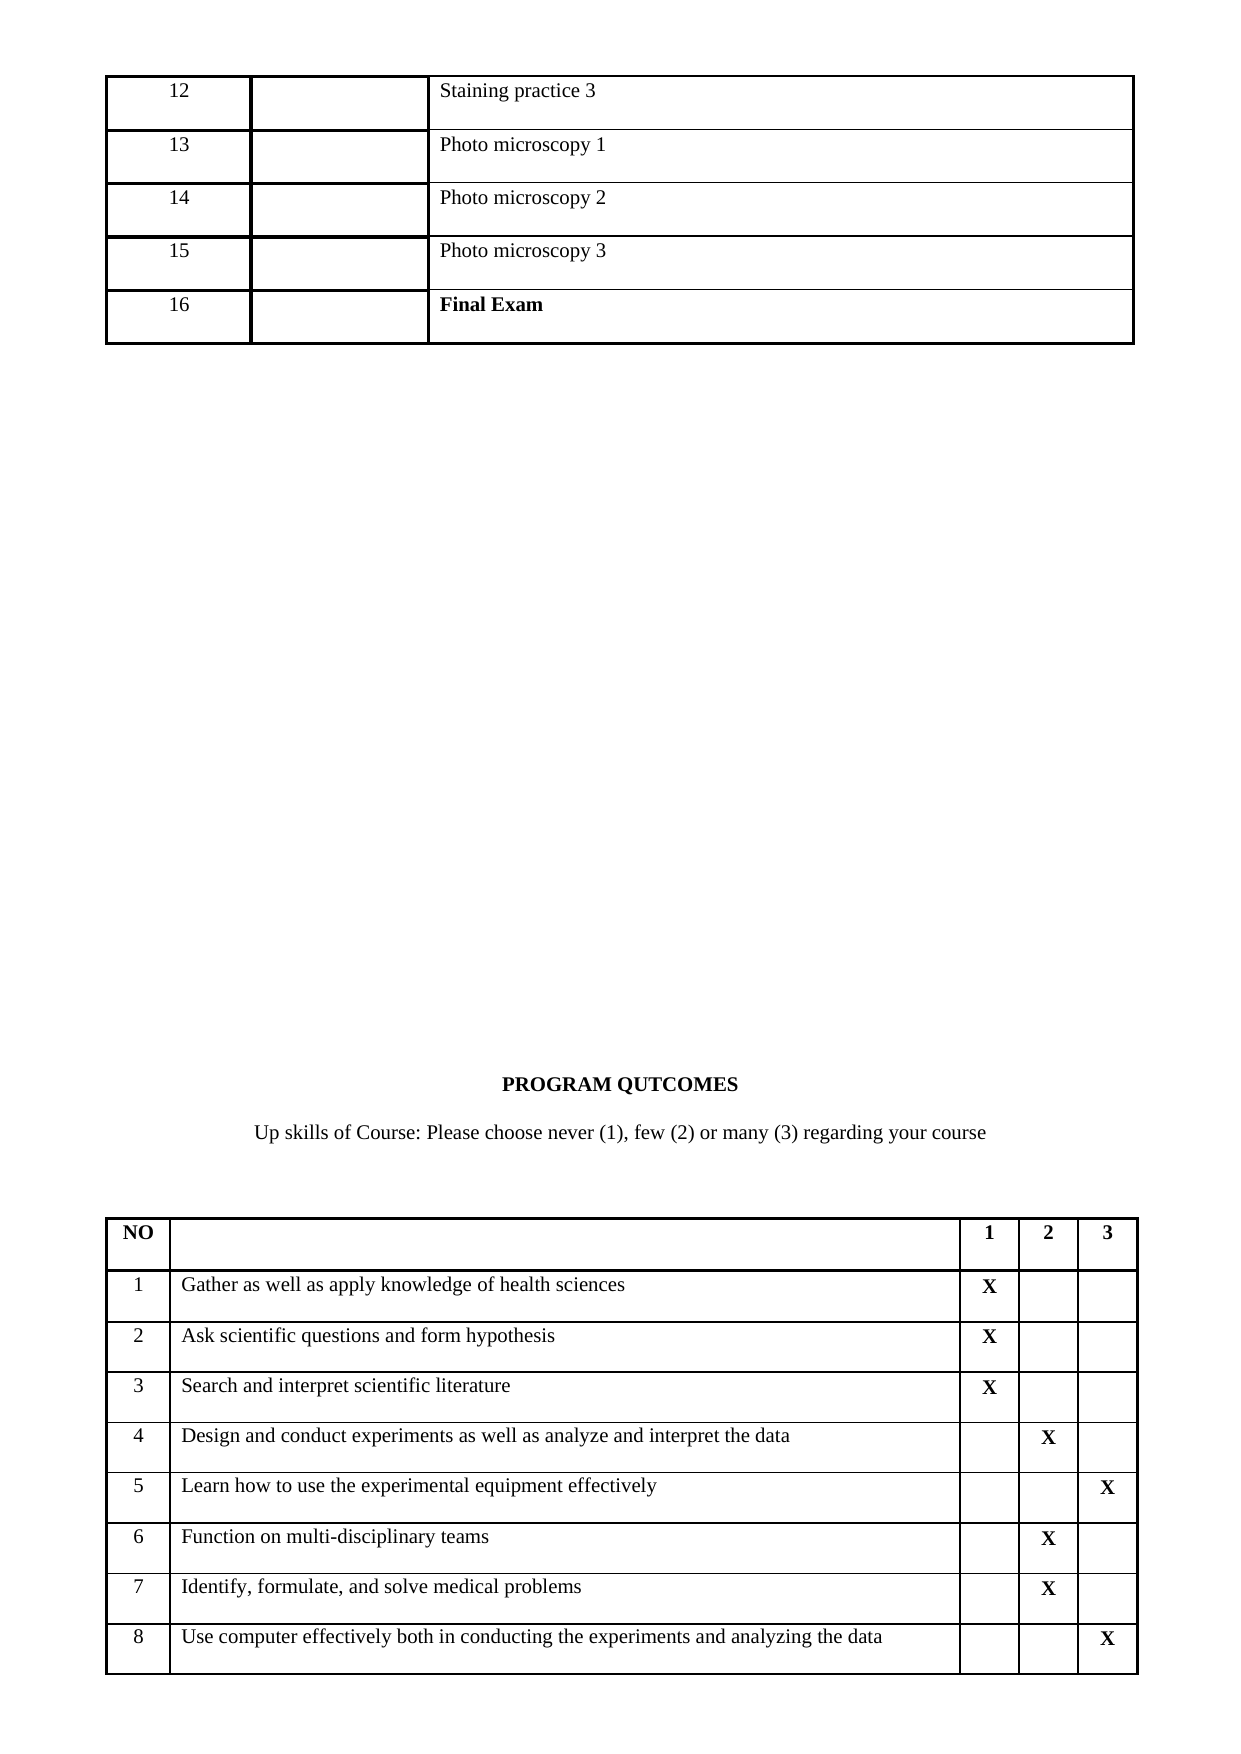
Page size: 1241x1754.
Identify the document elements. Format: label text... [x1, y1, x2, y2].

table_cell X [1020, 1423, 1077, 1472]
table_cell 5 [108, 1473, 169, 1522]
table_cell 16 [108, 292, 249, 342]
table_cell X [1020, 1524, 1077, 1572]
table_header 3 [1079, 1220, 1136, 1269]
table_cell [1020, 1373, 1077, 1422]
table_cell Staining practice 3 [430, 77, 1132, 128]
table_cell Photo microscopy 1 [430, 130, 1132, 182]
table_cell Search and interpret scientific literature [171, 1373, 959, 1422]
table_cell [1020, 1272, 1077, 1321]
table_cell [1020, 1323, 1077, 1371]
table_cell [1079, 1423, 1136, 1472]
table_cell [253, 239, 427, 289]
table_cell Final Exam [430, 290, 1132, 342]
table_cell [253, 132, 427, 182]
table_cell [1020, 1625, 1077, 1673]
table_cell 6 [108, 1524, 169, 1572]
table_cell 3 [108, 1373, 169, 1422]
table_cell [961, 1574, 1018, 1623]
table_cell [961, 1423, 1018, 1472]
table_cell [961, 1473, 1018, 1522]
table_cell Identify, formulate, and solve medical problems [171, 1574, 959, 1623]
table_cell [1079, 1323, 1136, 1371]
table_cell [961, 1524, 1018, 1572]
table_cell Function on multi-disciplinary teams [171, 1524, 959, 1572]
table_cell Learn how to use the experimental equipment effectively [171, 1473, 959, 1522]
table_header 2 [1020, 1220, 1077, 1269]
table_cell [253, 185, 427, 235]
table_cell Design and conduct experiments as well as analyze and interpret the data [171, 1423, 959, 1472]
text Up skills of Course: Please choose never (1), few (2) or many (3) regarding your course [118, 1120, 1122, 1144]
table_cell Gather as well as apply knowledge of health sciences [171, 1272, 959, 1321]
table_cell [1079, 1574, 1136, 1623]
table_cell [1079, 1272, 1136, 1321]
table_cell Photo microscopy 3 [430, 237, 1132, 289]
table_cell X [1079, 1625, 1136, 1673]
table_header 1 [961, 1220, 1018, 1269]
table_cell X [1020, 1574, 1077, 1623]
table_cell 4 [108, 1423, 169, 1472]
table_cell 13 [108, 132, 249, 182]
table_cell 8 [108, 1625, 169, 1673]
table_header NO [108, 1220, 169, 1269]
table_cell 14 [108, 185, 249, 235]
table_cell 1 [108, 1272, 169, 1321]
table_cell 15 [108, 239, 249, 289]
table_cell [1079, 1524, 1136, 1572]
table_cell Ask scientific questions and form hypothesis [171, 1323, 959, 1371]
table_cell Photo microscopy 2 [430, 183, 1132, 235]
table_cell X [961, 1373, 1018, 1422]
table_cell [961, 1625, 1018, 1673]
text PROGRAM QUTCOMES [118, 1072, 1122, 1096]
table_cell X [961, 1323, 1018, 1371]
table_cell X [1079, 1473, 1136, 1522]
table_cell 2 [108, 1323, 169, 1371]
table_cell [253, 292, 427, 342]
table_cell X [961, 1272, 1018, 1321]
table_cell [1020, 1473, 1077, 1522]
table_cell [1079, 1373, 1136, 1422]
table_cell 12 [108, 78, 249, 128]
table_cell [253, 78, 427, 128]
table_cell 7 [108, 1574, 169, 1623]
table_cell Use computer effectively both in conducting the experiments and analyzing the data [171, 1625, 959, 1673]
table_header [171, 1220, 959, 1269]
